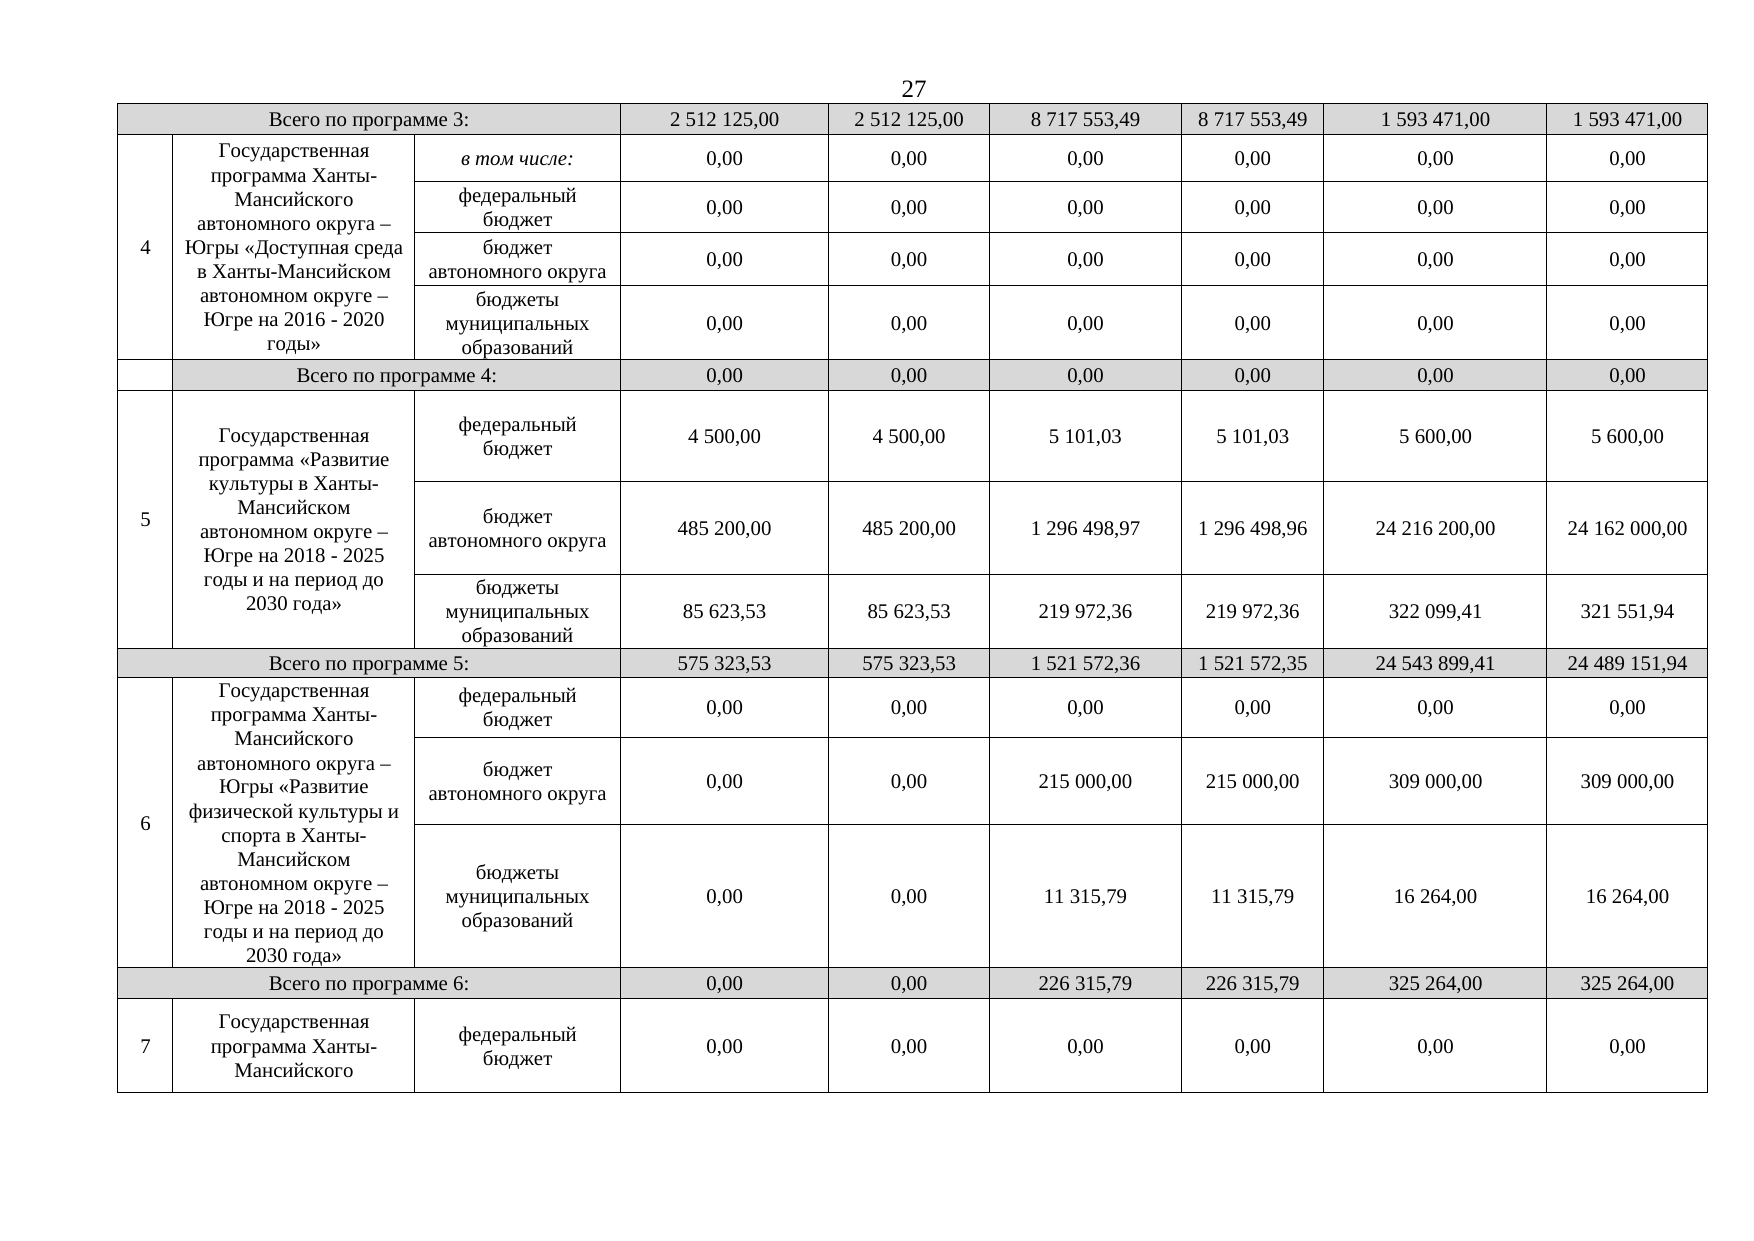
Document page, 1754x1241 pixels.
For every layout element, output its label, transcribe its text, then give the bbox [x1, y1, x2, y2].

table_cell бюджеты муниципальных образований [415, 286, 620, 359]
table_cell 0,00 [621, 182, 828, 232]
table_cell 1 593 471,00 [1324, 104, 1546, 134]
table_cell 485 200,00 [829, 482, 989, 574]
table_cell 0,00 [1324, 233, 1546, 285]
table_cell 226 315,79 [1182, 968, 1323, 998]
table_cell Всего по программе 3: [118, 104, 620, 134]
table_cell 0,00 [621, 825, 828, 967]
table_cell 6 [118, 678, 172, 967]
table_cell 0,00 [1182, 182, 1323, 232]
table_cell 219 972,36 [990, 575, 1181, 647]
table_cell 4 500,00 [829, 391, 989, 481]
table_cell 0,00 [1547, 233, 1707, 285]
table_cell 4 [118, 135, 172, 359]
table_cell 0,00 [1324, 135, 1546, 181]
table_cell 0,00 [621, 999, 828, 1092]
table_cell 8 717 553,49 [1182, 104, 1323, 134]
table_cell 0,00 [1547, 135, 1707, 181]
table_cell 5 101,03 [1182, 391, 1323, 481]
table_cell 321 551,94 [1547, 575, 1707, 647]
table_cell федеральный бюджет [415, 999, 620, 1092]
table_cell 11 315,79 [1182, 825, 1323, 967]
table_cell 0,00 [990, 360, 1181, 390]
table_cell 5 [118, 391, 172, 647]
table_cell бюджет автономного округа [415, 482, 620, 574]
table_cell 24 216 200,00 [1324, 482, 1546, 574]
table_cell 0,00 [1324, 999, 1546, 1092]
table_cell бюджеты муниципальных образований [415, 825, 620, 967]
table_cell 0,00 [1547, 360, 1707, 390]
table_cell 24 162 000,00 [1547, 482, 1707, 574]
table_cell 85 623,53 [621, 575, 828, 647]
table_cell 0,00 [990, 182, 1181, 232]
table_cell 0,00 [990, 233, 1181, 285]
table_cell федеральный бюджет [415, 678, 620, 737]
table_cell 0,00 [990, 286, 1181, 359]
table_cell 0,00 [1182, 999, 1323, 1092]
table_cell Всего по программе 4: [173, 360, 620, 390]
table_cell Государственная программа Ханты-Мансийского автономного округа – Югры «Доступная среда в Ханты-Мансийском автономном округе – Югре на 2016 - 2020 годы» [173, 135, 414, 359]
table_cell 0,00 [829, 182, 989, 232]
table_cell 485 200,00 [621, 482, 828, 574]
table_cell бюджет автономного округа [415, 738, 620, 824]
table_cell 0,00 [621, 135, 828, 181]
table_cell 24 489 151,94 [1547, 649, 1707, 677]
table_cell [118, 360, 172, 390]
table_cell федеральный бюджет [415, 391, 620, 481]
table_cell 0,00 [829, 968, 989, 998]
table_cell 0,00 [829, 233, 989, 285]
table_cell 0,00 [829, 678, 989, 737]
table_cell 5 600,00 [1324, 391, 1546, 481]
table_cell 0,00 [1324, 360, 1546, 390]
table_cell 8 717 553,49 [990, 104, 1181, 134]
table_cell 575 323,53 [621, 649, 828, 677]
table_cell 11 315,79 [990, 825, 1181, 967]
table_cell 0,00 [829, 360, 989, 390]
table_cell 0,00 [1547, 678, 1707, 737]
table_cell 322 099,41 [1324, 575, 1546, 647]
table_cell 0,00 [1182, 360, 1323, 390]
table_cell 0,00 [1547, 182, 1707, 232]
table_cell 1 593 471,00 [1547, 104, 1707, 134]
table_cell бюджеты муниципальных образований [415, 575, 620, 647]
table_cell 1 521 572,35 [1182, 649, 1323, 677]
table_cell 0,00 [829, 135, 989, 181]
table_cell 5 600,00 [1547, 391, 1707, 481]
table_cell 4 500,00 [621, 391, 828, 481]
table_cell 0,00 [1547, 286, 1707, 359]
table_cell 0,00 [990, 678, 1181, 737]
table_cell 1 296 498,97 [990, 482, 1181, 574]
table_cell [173, 999, 414, 1092]
table_cell 0,00 [990, 135, 1181, 181]
table_cell 16 264,00 [1547, 825, 1707, 967]
table_cell Всего по программе 6: [118, 968, 620, 998]
table_cell 0,00 [1547, 999, 1707, 1092]
table_cell 0,00 [829, 999, 989, 1092]
table_cell 0,00 [1182, 678, 1323, 737]
table_cell 0,00 [621, 968, 828, 998]
table_cell 309 000,00 [1547, 738, 1707, 824]
table_cell 85 623,53 [829, 575, 989, 647]
table_cell 0,00 [1324, 678, 1546, 737]
table_cell 0,00 [1324, 286, 1546, 359]
table_cell Государственная программа Ханты-Мансийского автономного округа – Югры «Развитие физической культуры и спорта в Ханты-Мансийском автономном округе – Югре на 2018 - 2025 годы и на период до 2030 года» [173, 678, 414, 967]
table_cell 0,00 [1182, 286, 1323, 359]
table_cell 0,00 [990, 999, 1181, 1092]
table_cell 325 264,00 [1324, 968, 1546, 998]
table_cell 219 972,36 [1182, 575, 1323, 647]
table_cell 0,00 [1324, 182, 1546, 232]
table_cell 16 264,00 [1324, 825, 1546, 967]
table_cell 2 512 125,00 [829, 104, 989, 134]
table_cell 575 323,53 [829, 649, 989, 677]
table_cell 215 000,00 [990, 738, 1181, 824]
table_cell 309 000,00 [1324, 738, 1546, 824]
table_cell 0,00 [1182, 135, 1323, 181]
table_cell бюджет автономного округа [415, 233, 620, 285]
table_cell 0,00 [621, 738, 828, 824]
table_cell 2 512 125,00 [621, 104, 828, 134]
table_cell федеральный бюджет [415, 182, 620, 232]
table_cell 1 296 498,96 [1182, 482, 1323, 574]
table_cell 0,00 [621, 678, 828, 737]
table_cell 0,00 [621, 360, 828, 390]
table_cell Всего по программе 5: [118, 649, 620, 677]
table_cell 5 101,03 [990, 391, 1181, 481]
table_cell 0,00 [829, 825, 989, 967]
table_cell 0,00 [1182, 233, 1323, 285]
table_cell 0,00 [621, 286, 828, 359]
table_cell 0,00 [829, 286, 989, 359]
table_cell 7 [118, 999, 172, 1092]
table_cell Государственная программа «Развитие культуры в Ханты-Мансийском автономном округе – Югре на 2018 - 2025 годы и на период до 2030 года» [173, 391, 414, 647]
table_cell 1 521 572,36 [990, 649, 1181, 677]
table_cell 215 000,00 [1182, 738, 1323, 824]
table_cell 0,00 [829, 738, 989, 824]
table_cell 24 543 899,41 [1324, 649, 1546, 677]
table_cell 325 264,00 [1547, 968, 1707, 998]
table_cell в том числе: [415, 135, 620, 181]
table_cell 0,00 [621, 233, 828, 285]
table_cell 226 315,79 [990, 968, 1181, 998]
